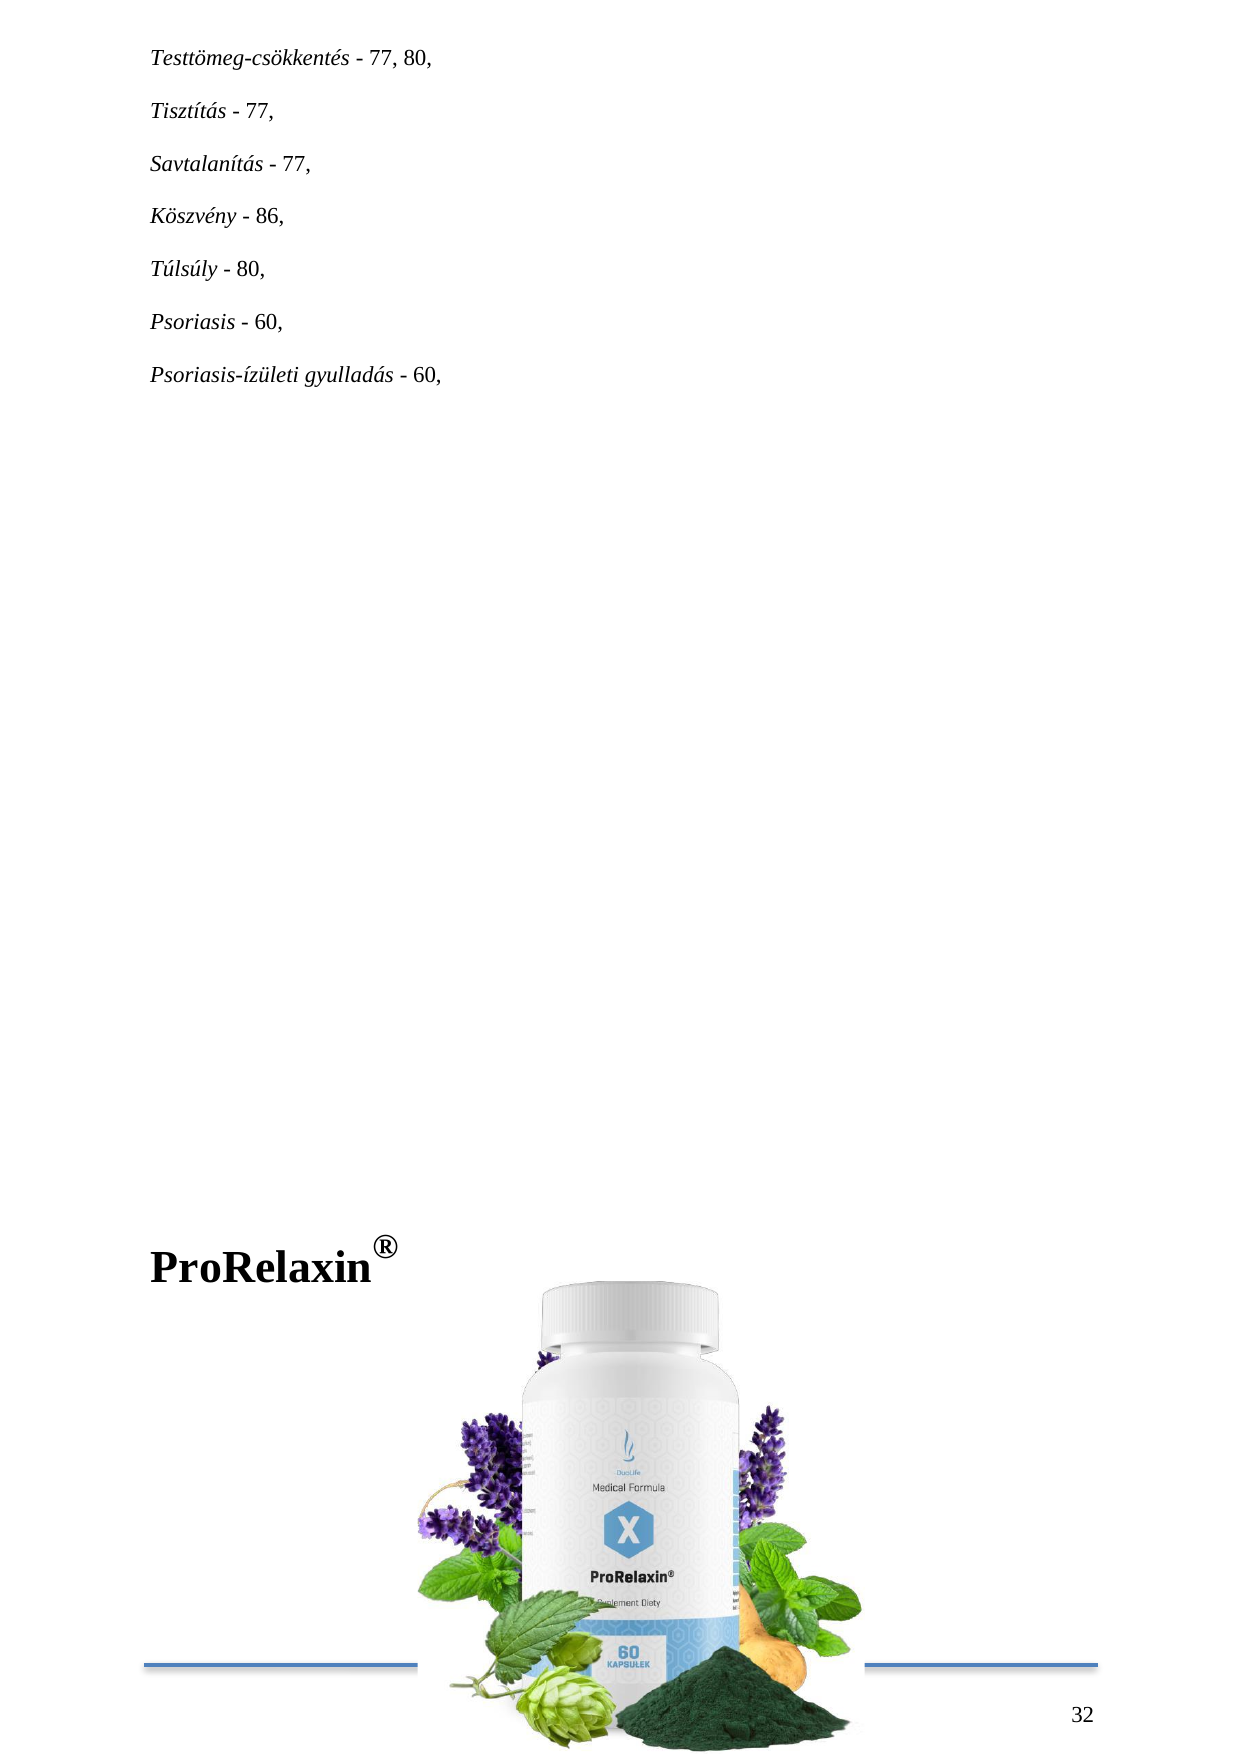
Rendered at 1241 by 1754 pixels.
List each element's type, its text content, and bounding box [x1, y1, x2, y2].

text Testtömeg-csökkentés - 77, 80, Tisztítás - 77, Savtalanítás - 77, Köszvény - 86, Túlsúly - 80, Psoriasis - 60, Psoriasis-ízületi gyulladás - 60, [150, 44, 1094, 387]
picture [417, 1281, 865, 1754]
text ProRelaxin® [150, 1226, 1094, 1295]
